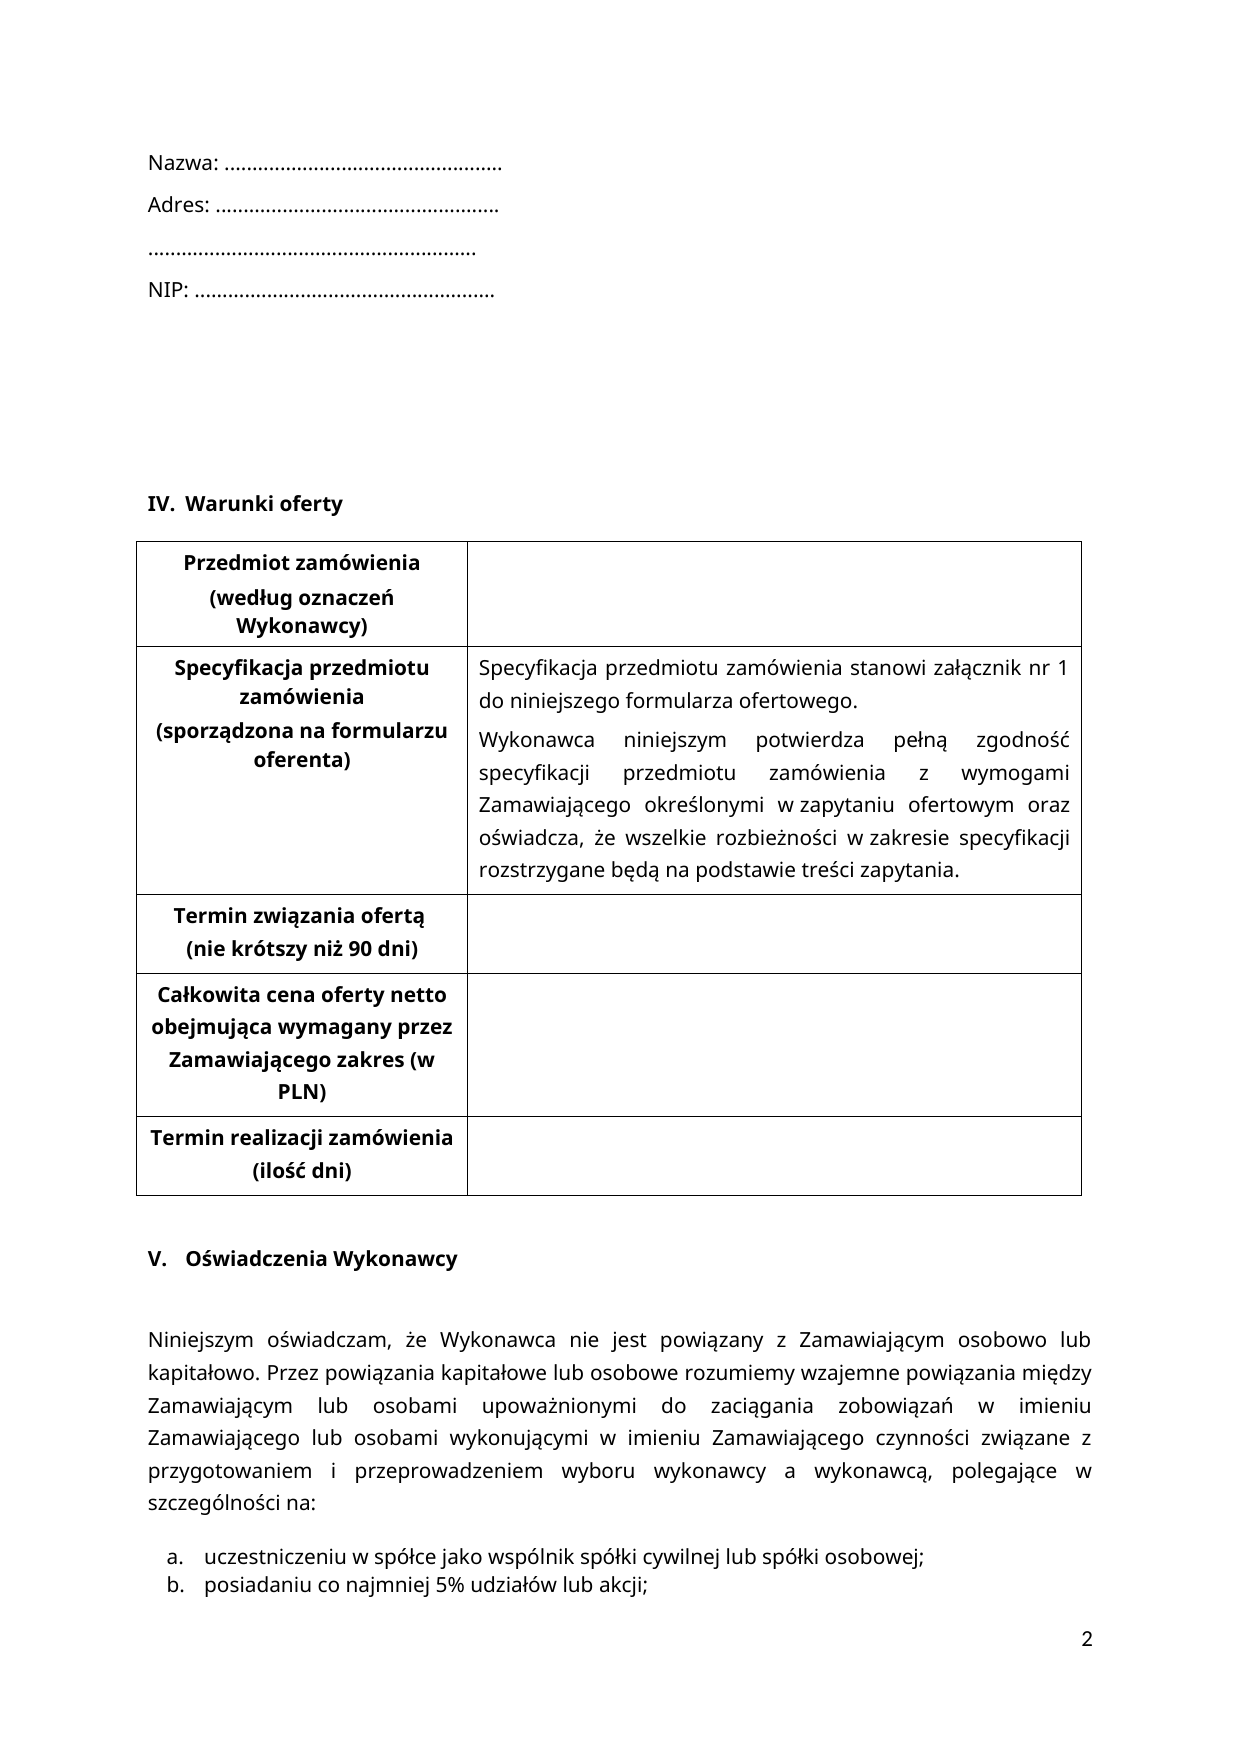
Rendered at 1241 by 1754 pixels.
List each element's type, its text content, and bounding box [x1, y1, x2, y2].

list Oświadczenia Wykonawcy [148, 1244, 1093, 1272]
table_header [468, 542, 1081, 646]
table_cell Specyfikacja przedmiotu zamówienia stanowi załącznik nr 1 do niniejszego formularza ofertowego. Wykonawca niniejszym potwierdza pełną zgodność specyfikacji przedmiotu zamówienia z wymogami Zamawiającego określonymi w zapytaniu ofertowym oraz oświadcza, że wszelkie rozbieżności w zakresie specyfikacji rozstrzygane będą na podstawie treści zapytania. [468, 647, 1081, 894]
list Warunki oferty [148, 489, 1093, 517]
table_cell Specyfikacja przedmiotu zamówienia (sporządzona na formularzu oferenta) [137, 647, 467, 894]
text ........................................................... [148, 233, 1093, 261]
table_cell Termin związania ofertą (nie krótszy niż 90 dni) [137, 895, 467, 972]
table_header Przedmiot zamówienia (według oznaczeń Wykonawcy) [137, 542, 467, 646]
text NIP: ...................................................... [148, 275, 1093, 304]
list posiadaniu co najmniej 5% udziałów lub akcji; [166, 1570, 1093, 1599]
text Nazwa: .................................................. [148, 148, 1093, 176]
text Niniejszym oświadczam, że Wykonawca nie jest powiązany z Zamawiającym osobowo lub kapitałowo. Przez powiązania kapitałowe lub osobowe rozumiemy wzajemne powiązania między Zamawiającym lub osobami upoważnionymi do zaciągania zobowiązań w imieniu Zamawiającego lub osobami wykonującymi w imieniu Zamawiającego czynności związane z przygotowaniem i przeprowadzeniem wyboru wykonawcy a wykonawcą, polegające w szczególności na: [148, 1326, 1093, 1517]
table_cell [468, 974, 1081, 1116]
list uczestniczeniu w spółce jako wspólnik spółki cywilnej lub spółki osobowej; [166, 1542, 1093, 1570]
table_cell Całkowita cena oferty netto obejmująca wymagany przez Zamawiającego zakres (w PLN) [137, 974, 467, 1116]
table_cell [468, 895, 1081, 972]
table_cell Termin realizacji zamówienia (ilość dni) [137, 1117, 467, 1194]
table_cell [468, 1117, 1081, 1194]
text Adres: ................................................... [148, 190, 1093, 219]
